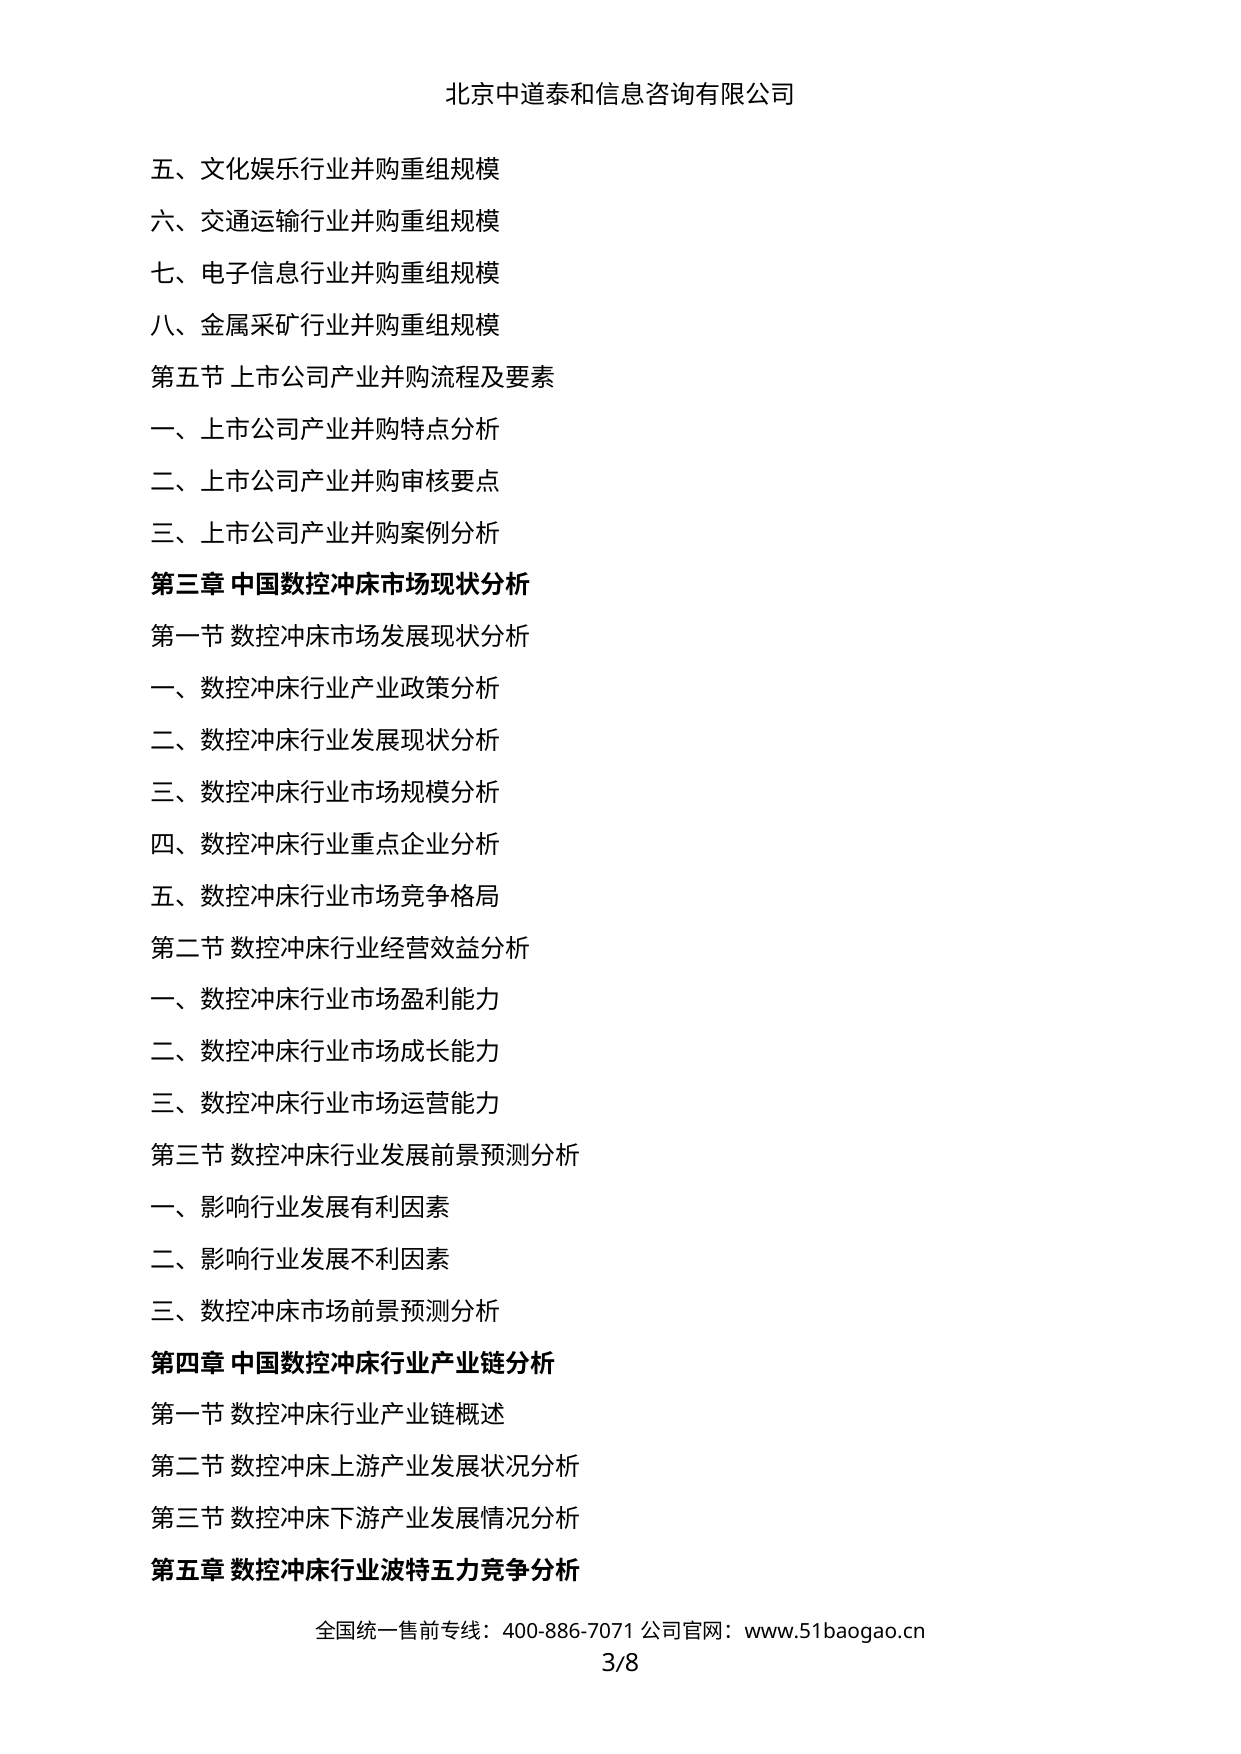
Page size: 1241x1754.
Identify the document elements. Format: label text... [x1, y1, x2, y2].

text 第一节 数控冲床行业产业链概述 [150, 1395, 1090, 1431]
text 三、数控冲床行业市场运营能力 [150, 1084, 1090, 1120]
text 七、电子信息行业并购重组规模 [150, 254, 1090, 290]
text 第四章 中国数控冲床行业产业链分析 [150, 1343, 1090, 1379]
text 第二节 数控冲床上游产业发展状况分析 [150, 1447, 1090, 1483]
text 三、数控冲床市场前景预测分析 [150, 1291, 1090, 1327]
text 三、上市公司产业并购案例分析 [150, 513, 1090, 549]
text 五、文化娱乐行业并购重组规模 [150, 150, 1090, 186]
text 二、数控冲床行业市场成长能力 [150, 1032, 1090, 1068]
text 三、数控冲床行业市场规模分析 [150, 772, 1090, 809]
text 一、上市公司产业并购特点分析 [150, 409, 1090, 446]
text 第五节 上市公司产业并购流程及要素 [150, 357, 1090, 394]
text 第五章 数控冲床行业波特五力竞争分析 [150, 1551, 1090, 1587]
text 第三节 数控冲床行业发展前景预测分析 [150, 1136, 1090, 1172]
text 第一节 数控冲床市场发展现状分析 [150, 617, 1090, 653]
text 第三章 中国数控冲床市场现状分析 [150, 565, 1090, 601]
text 一、影响行业发展有利因素 [150, 1187, 1090, 1224]
text 一、数控冲床行业产业政策分析 [150, 669, 1090, 705]
text 八、金属采矿行业并购重组规模 [150, 306, 1090, 342]
text 二、数控冲床行业发展现状分析 [150, 721, 1090, 757]
text 第三节 数控冲床下游产业发展情况分析 [150, 1499, 1090, 1535]
text 四、数控冲床行业重点企业分析 [150, 824, 1090, 861]
text 一、数控冲床行业市场盈利能力 [150, 980, 1090, 1016]
text 二、影响行业发展不利因素 [150, 1239, 1090, 1276]
text 第二节 数控冲床行业经营效益分析 [150, 928, 1090, 964]
text 五、数控冲床行业市场竞争格局 [150, 876, 1090, 912]
text 二、上市公司产业并购审核要点 [150, 461, 1090, 497]
text 六、交通运输行业并购重组规模 [150, 202, 1090, 238]
